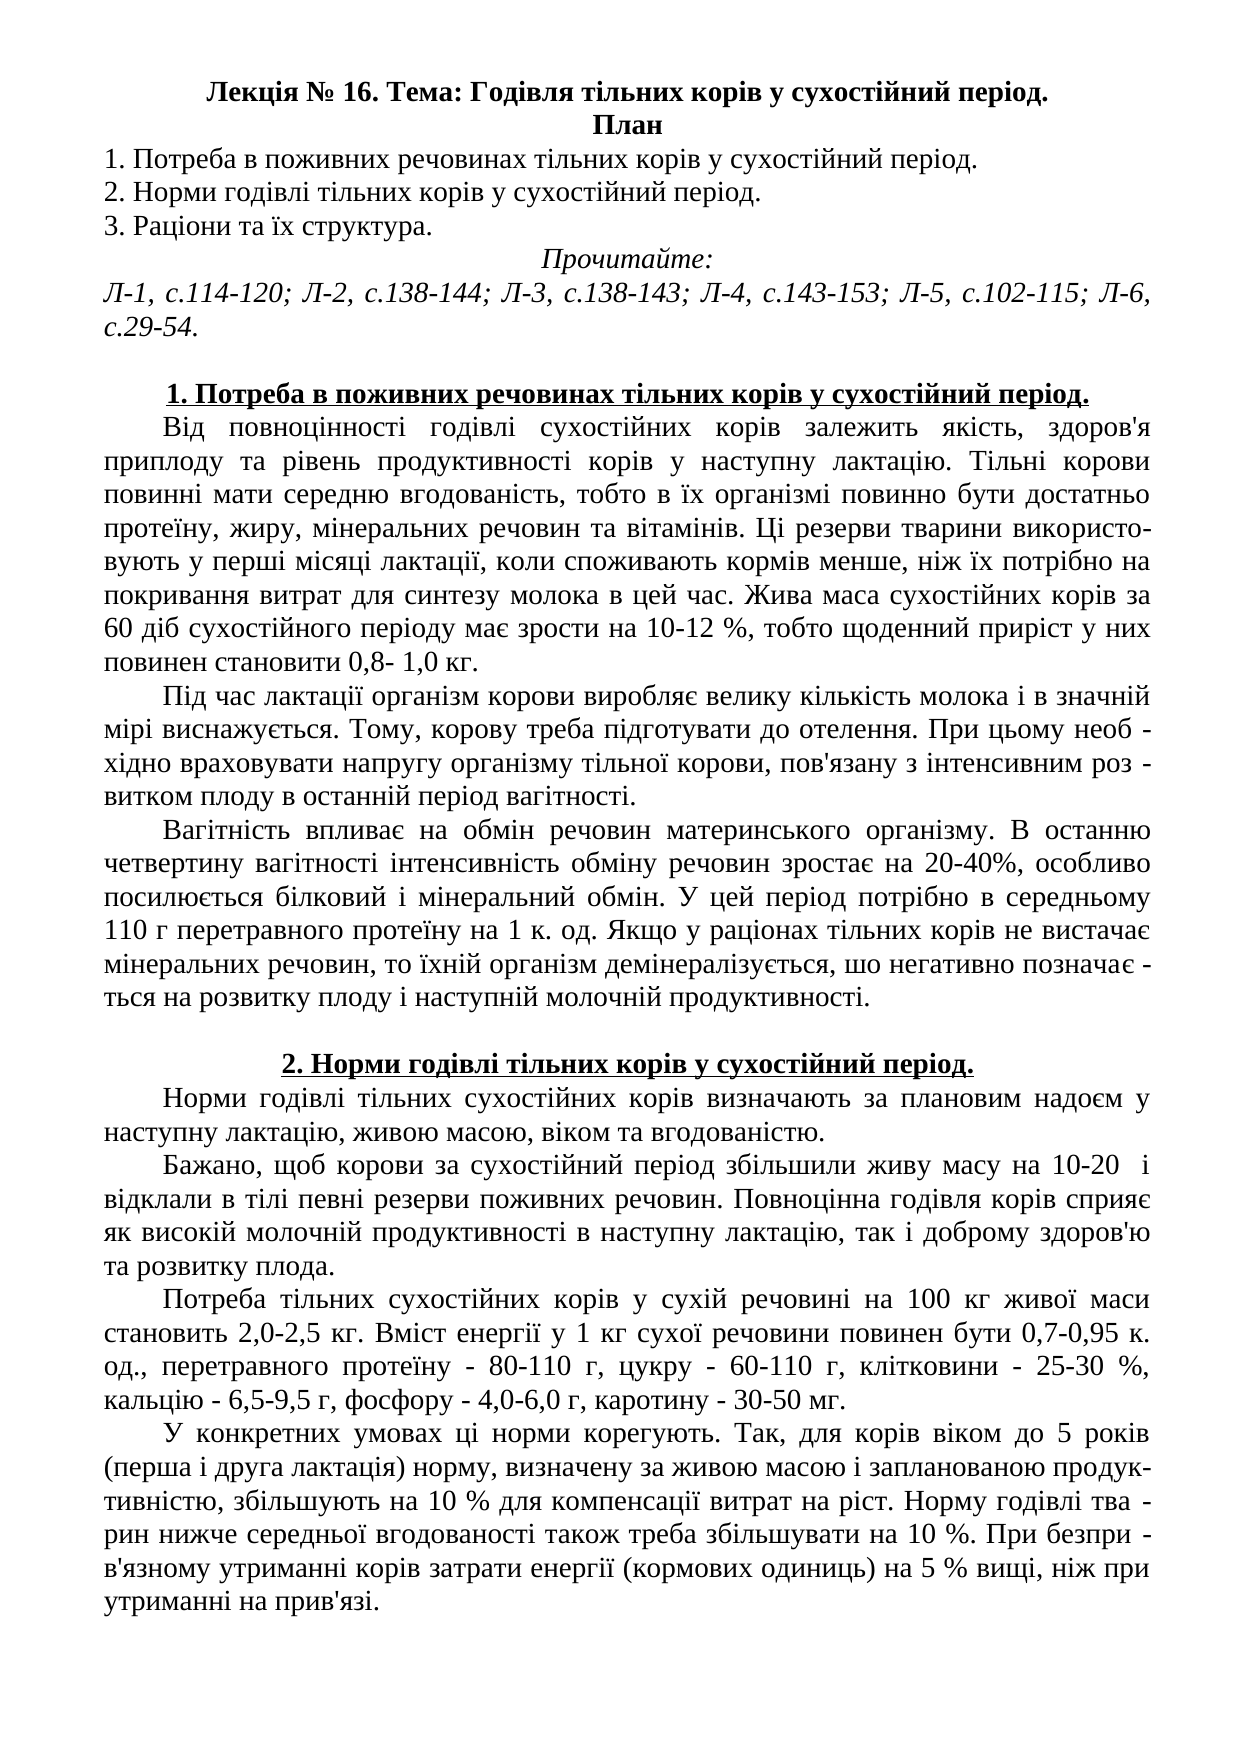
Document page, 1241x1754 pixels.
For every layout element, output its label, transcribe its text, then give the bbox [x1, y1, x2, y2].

text Від повноцінності годівлі сухостійних корів залежить якість, здоров'я приплоду та рівень продуктивності корів у наступну лактацію. Тільні корови повинні мати середню вгодованість, тобто в їх організмі повинно бути достатньо протеїну, жиру, мінеральних речовин та вітамінів. Ці резерви тварини використо- вують у перші місяці лактації, коли споживають кормів менше, ніж їх потрібно на покривання витрат для синтезу молока в цей час. Жива маса сухостійних корів за 60 діб сухостійного періоду має зрости на 10-12 %, тобто щоденний приріст у них повинен становити 0,8- 1,0 кг. [103, 409, 1152, 678]
text Під час лактації організм корови виробляє велику кількість молока і в значній мірі виснажується. Тому, корову треба підготувати до отелення. При цьому необ -хідно враховувати напругу організму тільної корови, пов'язану з інтенсивним роз -витком плоду в останній період вагітності. [103, 678, 1152, 812]
text Лекція № 16. Тема: Годівля тільних корів у сухостійний період. [103, 74, 1152, 107]
text Вагітність впливає на обмін речовин материнського організму. В останню четвертину вагітності інтенсивність обміну речовин зростає на 20-40%, особливо посилюється білковий і мінеральний обмін. У цей період потрібно в середньому 110 г перетравного протеїну на 1 к. од. Якщо у раціонах тільних корів не вистачає мінеральних речовин, то їхній організм демінералізується, шо негативно позначає -ться на розвитку плоду і наступній молочній продуктивності. [103, 812, 1152, 1013]
text План [103, 107, 1152, 141]
text Бажано, щоб корови за сухостійний період збільшили живу масу на 10-20 і відклали в тілі певні резерви поживних речовин. Повноцінна годівля корів сприяє як високій молочній продуктивності в наступну лактацію, так і доброму здоров'ю та розвитку плода. [103, 1147, 1152, 1281]
text 1. Потреба в поживних речовинах тільних корів у сухостійний період. [103, 376, 1152, 409]
text 2. Норми годівлі тільних корів у сухостійний період. [103, 1047, 1152, 1080]
text 1. Потреба в поживних речовинах тільних корів у сухостійний період. [103, 141, 1152, 174]
text 2. Норми годівлі тільних корів у сухостійний період. [103, 174, 1152, 208]
text У конкретних умовах ці норми корегують. Так, для корів віком до 5 років (перша і друга лактація) норму, визначену за живою масою і запланованою продук- тивністю, збільшують на 10 % для компенсації витрат на ріст. Норму годівлі тва -рин нижче середньої вгодованості також треба збільшувати на 10 %. При безпри -в'язному утриманні корів затрати енергії (кормових одиниць) на 5 % вищі, ніж при утриманні на прив'язі. [103, 1416, 1152, 1617]
text Потреба тільних сухостійних корів у сухій речовині на 100 кг живої маси становить 2,0-2,5 кг. Вміст енергії у 1 кг сухої речовини повинен бути 0,7-0,95 к. од., перетравного протеїну - 80-110 г, цукру - 60-110 г, клітковини - 25-30 %, кальцію - 6,5-9,5 г, фосфору - 4,0-6,0 г, каротину - 30-50 мг. [103, 1281, 1152, 1416]
text Л-1, с.114-120; Л-2, с.138-144; Л-3, с.138-143; Л-4, с.143-153; Л-5, с.102-115; Л-6, с.29-54. [103, 275, 1152, 342]
text 3. Раціони та їх структура. [103, 208, 1152, 242]
text Норми годівлі тільних сухостійних корів визначають за плановим надоєм у наступну лактацію, живою масою, віком та вгодованістю. [103, 1080, 1152, 1147]
text Прочитайте: [103, 242, 1152, 275]
